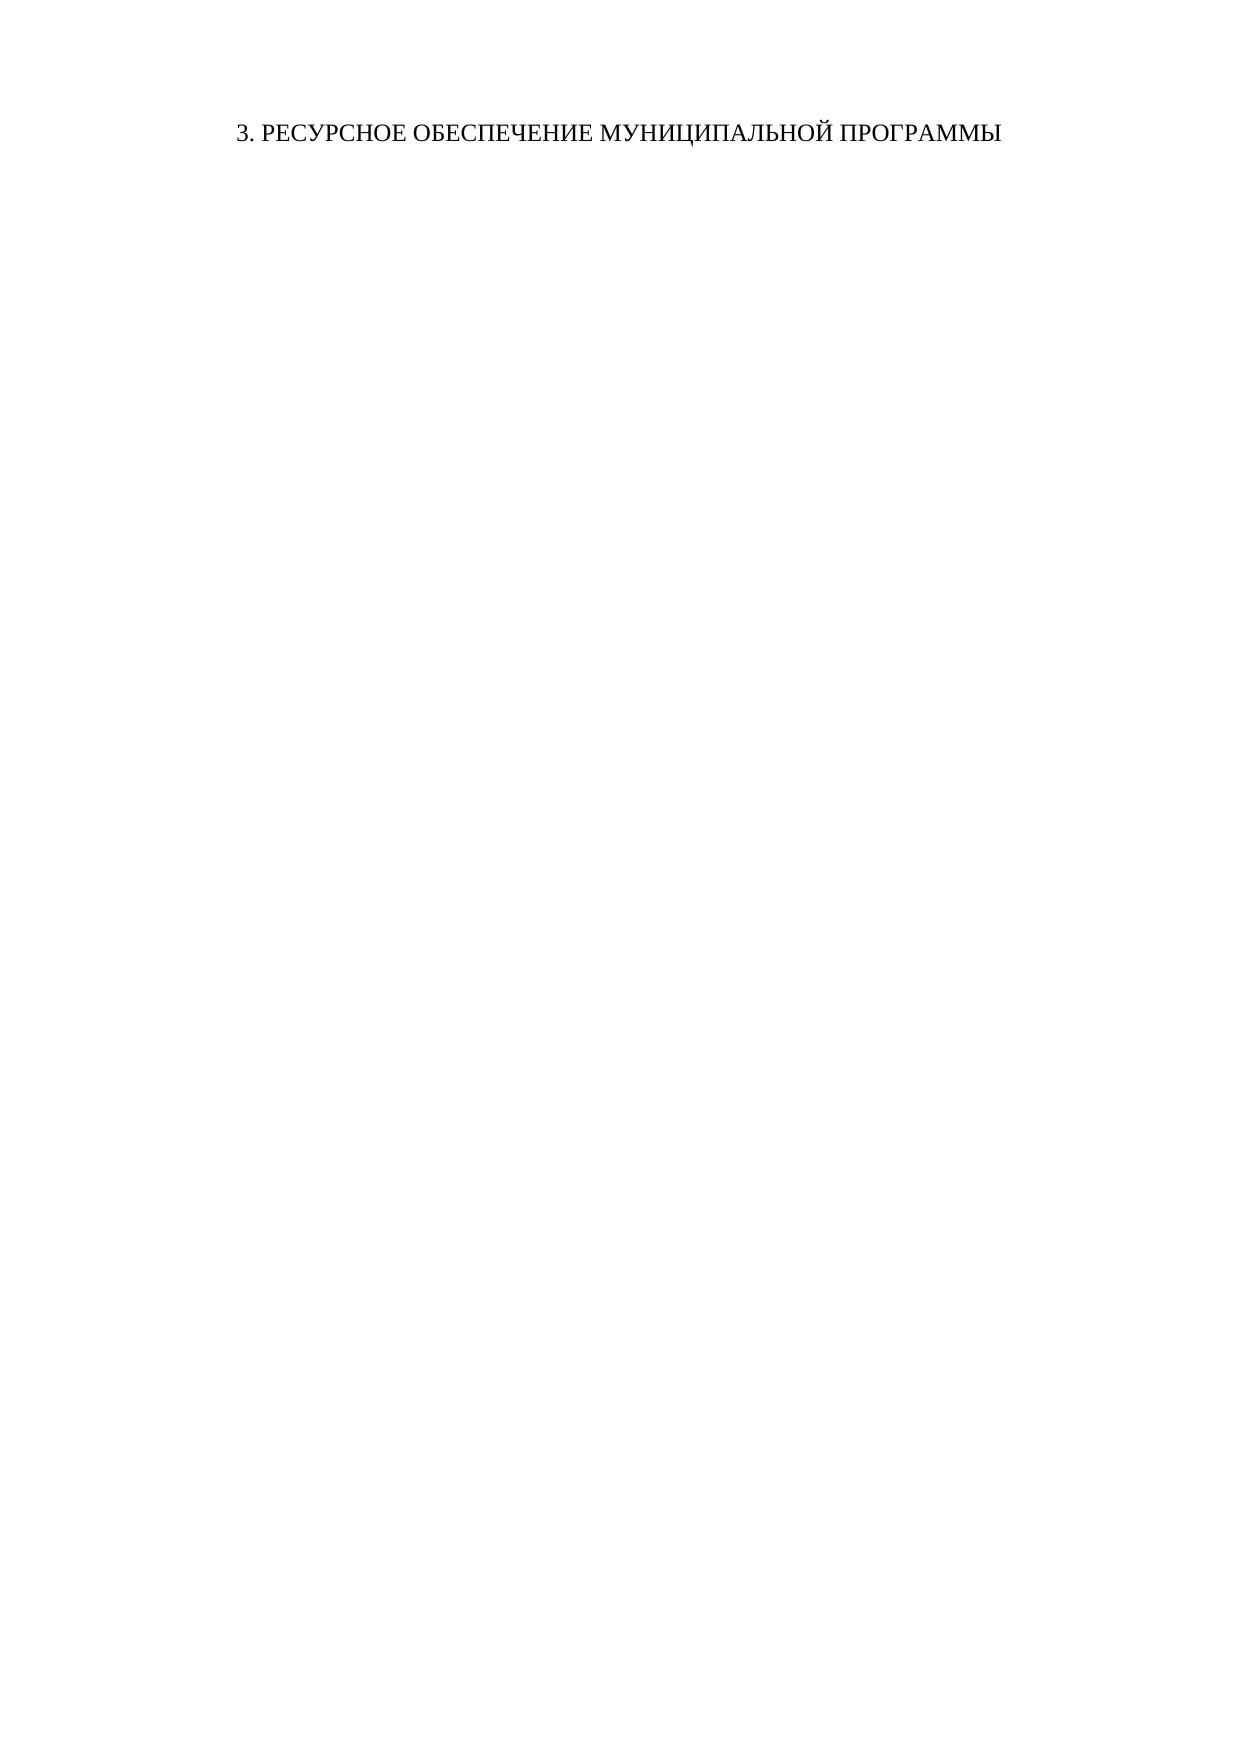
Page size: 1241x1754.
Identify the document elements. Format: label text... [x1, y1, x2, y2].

text 3. РЕСУРСНОЕ ОБЕСПЕЧЕНИЕ МУНИЦИПАЛЬНОЙ ПРОГРАММЫ [177, 118, 1152, 147]
